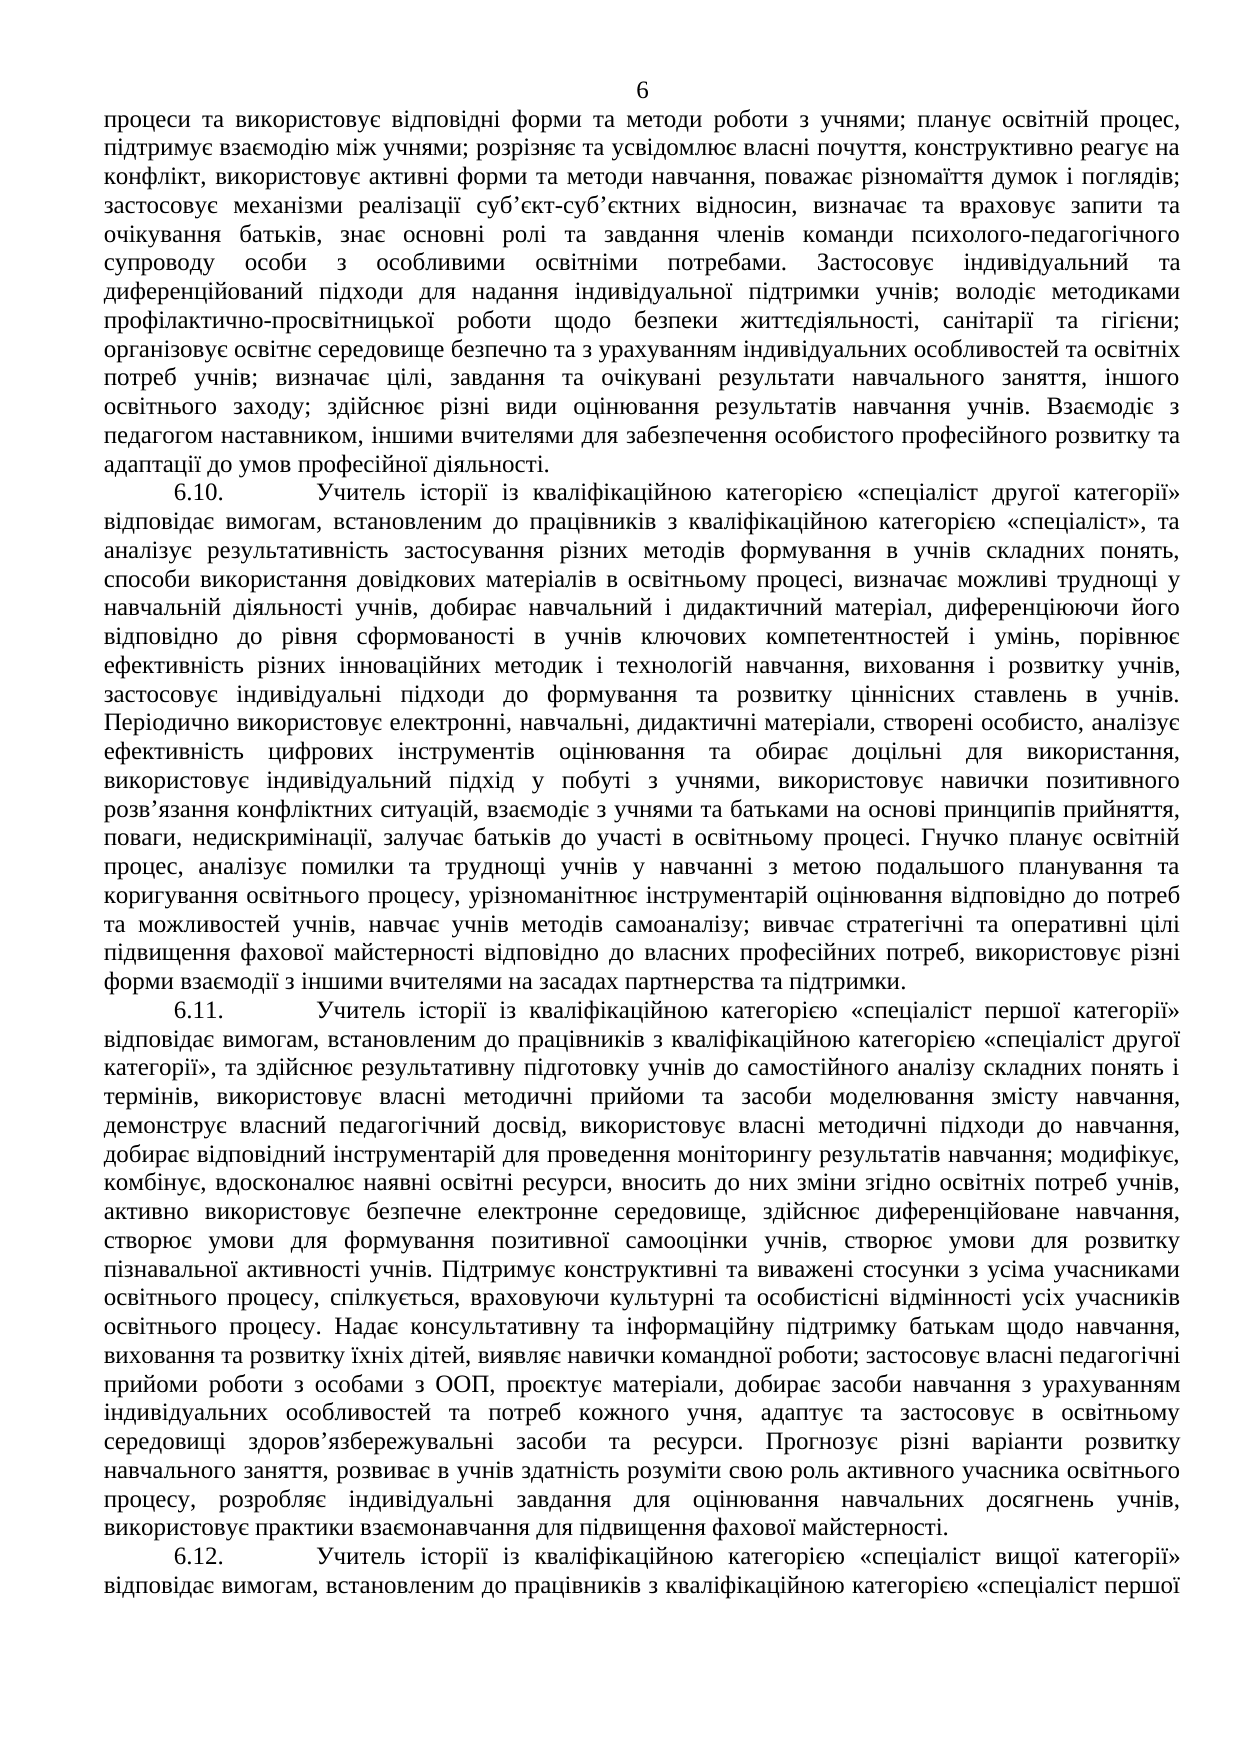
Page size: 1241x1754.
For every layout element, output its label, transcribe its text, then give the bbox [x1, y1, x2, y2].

list Учитель історії із кваліфікаційною категорією «спеціаліст першої категорії» відповідає вимогам, встановленим до працівників з кваліфікаційною категорією «спеціаліст другої категорії», та здійснює результативну підготовку учнів до самостійного аналізу складних понять і термінів, використовує власні методичні прийоми та засоби моделювання змісту навчання, демонструє власний педагогічний досвід, використовує власні методичні підходи до навчання, добирає відповідний інструментарій для проведення моніторингу результатів навчання; модифікує, комбінує, вдосконалює наявні освітні ресурси, вносить до них зміни згідно освітніх потреб учнів, активно використовує безпечне електронне середовище, здійснює диференційоване навчання, створює умови для формування позитивної самооцінки учнів, створює умови для розвитку пізнавальної активності учнів. Підтримує конструктивні та виважені стосунки з усіма учасниками освітнього процесу, спілкується, враховуючи культурні та особистісні відмінності усіх учасників освітнього процесу. Надає консультативну та інформаційну підтримку батькам щодо навчання, виховання та розвитку їхніх дітей, виявляє навички командної роботи; застосовує власні педагогічні прийоми роботи з особами з ООП, проєктує матеріали, добирає засоби навчання з урахуванням індивідуальних особливостей та потреб кожного учня, адаптує та застосовує в освітньому середовищі здоров’язбережувальні засоби та ресурси. Прогнозує різні варіанти розвитку навчального заняття, розвиває в учнів здатність розуміти свою роль активного учасника освітнього процесу, розробляє індивідуальні завдання для оцінювання навчальних досягнень учнів, використовує практики взаємонавчання для підвищення фахової майстерності. [103, 995, 1181, 1541]
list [103, 1541, 1181, 1599]
list Учитель історії із кваліфікаційною категорією «спеціаліст другої категорії» відповідає вимогам, встановленим до працівників з кваліфікаційною категорією «спеціаліст», та аналізує результативність застосування різних методів формування в учнів складних понять, способи використання довідкових матеріалів в освітньому процесі, визначає можливі труднощі у навчальній діяльності учнів, добирає навчальний і дидактичний матеріал, диференціюючи його відповідно до рівня сформованості в учнів ключових компетентностей і умінь, порівнює ефективність різних інноваційних методик і технологій навчання, виховання і розвитку учнів, застосовує індивідуальні підходи до формування та розвитку ціннісних ставлень в учнів. Періодично використовує електронні, навчальні, дидактичні матеріали, створені особисто, аналізує ефективність цифрових інструментів оцінювання та обирає доцільні для використання, використовує індивідуальний підхід у побуті з учнями, використовує навички позитивного розв’язання конфліктних ситуацій, взаємодіє з учнями та батьками на основі принципів прийняття, поваги, недискримінації, залучає батьків до участі в освітньому процесі. Гнучко планує освітній процес, аналізує помилки та труднощі учнів у навчанні з метою подальшого планування та коригування освітнього процесу, урізноманітнює інструментарій оцінювання відповідно до потреб та можливостей учнів, навчає учнів методів самоаналізу; вивчає стратегічні та оперативні цілі підвищення фахової майстерності відповідно до власних професійних потреб, використовує різні форми взаємодії з іншими вчителями на засадах партнерства та підтримки. [103, 477, 1181, 995]
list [103, 104, 1181, 477]
